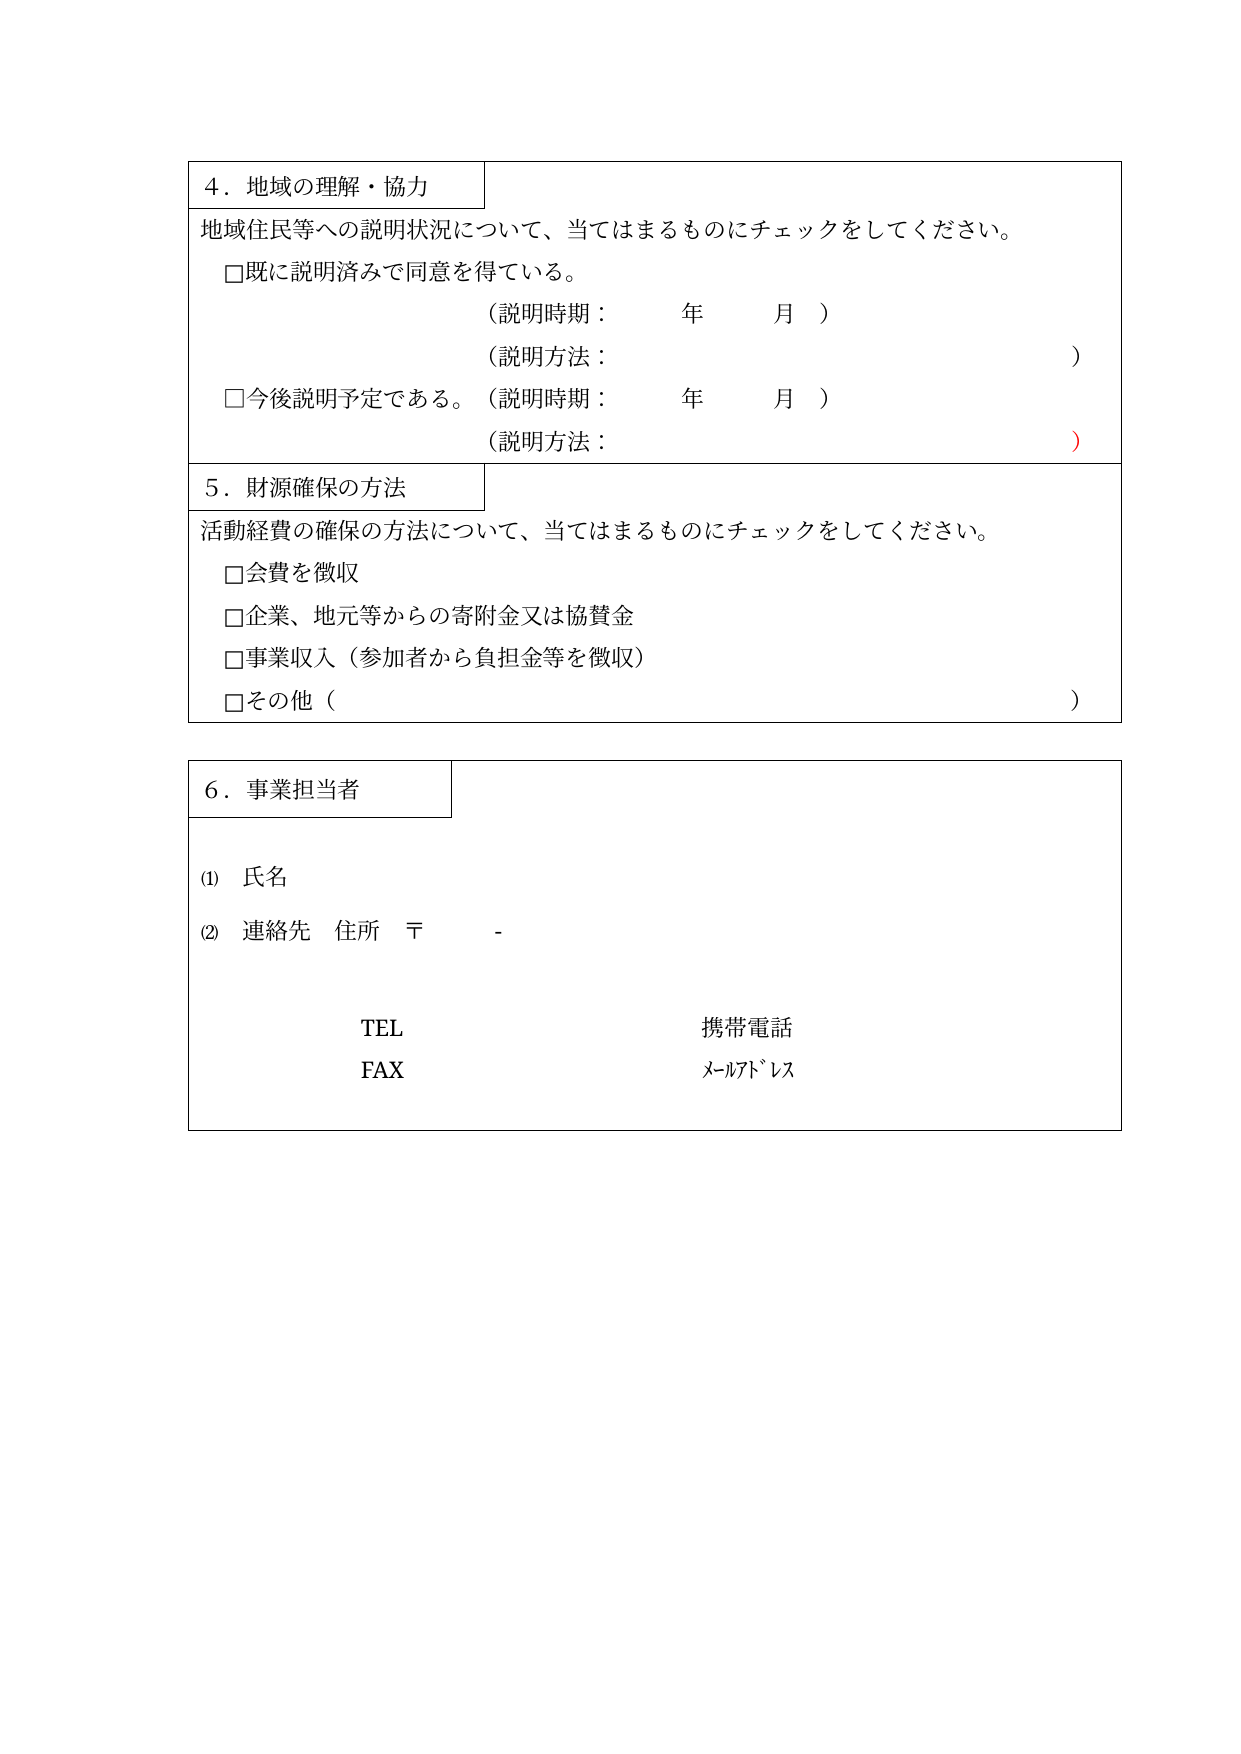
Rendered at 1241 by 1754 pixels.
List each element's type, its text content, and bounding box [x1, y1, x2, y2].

table_header [452, 761, 1121, 817]
table_cell 活動経費の確保の方法について、当てはまるものにチェックをしてください。 □会費を徴収 □企業、地元等からの寄附金又は協賛金 □事業収入（参加者から負担金等を徴収） □その他（ ） [189, 510, 1121, 722]
table_cell [485, 464, 1121, 510]
table_header ６．事業担当者 [189, 761, 451, 817]
table_cell 地域住民等への説明状況について、当てはまるものにチェックをしてください。 □既に説明済みで同意を得ている。 （説明時期： 年 月 ） （説明方法： ） □今後説明予定である。（説明時期： 年 月 ） （説明方法： ） [189, 208, 1121, 463]
table_cell ⑴ 氏名 ⑵ 連絡先 住所 〒 - TEL 携帯電話 FAX ﾒｰﾙｱﾄﾞﾚｽ [189, 817, 1121, 1130]
table_cell ４．地域の理解・協力 [189, 162, 484, 208]
table_cell ５．財源確保の方法 [189, 464, 484, 510]
table_cell [485, 162, 1121, 208]
